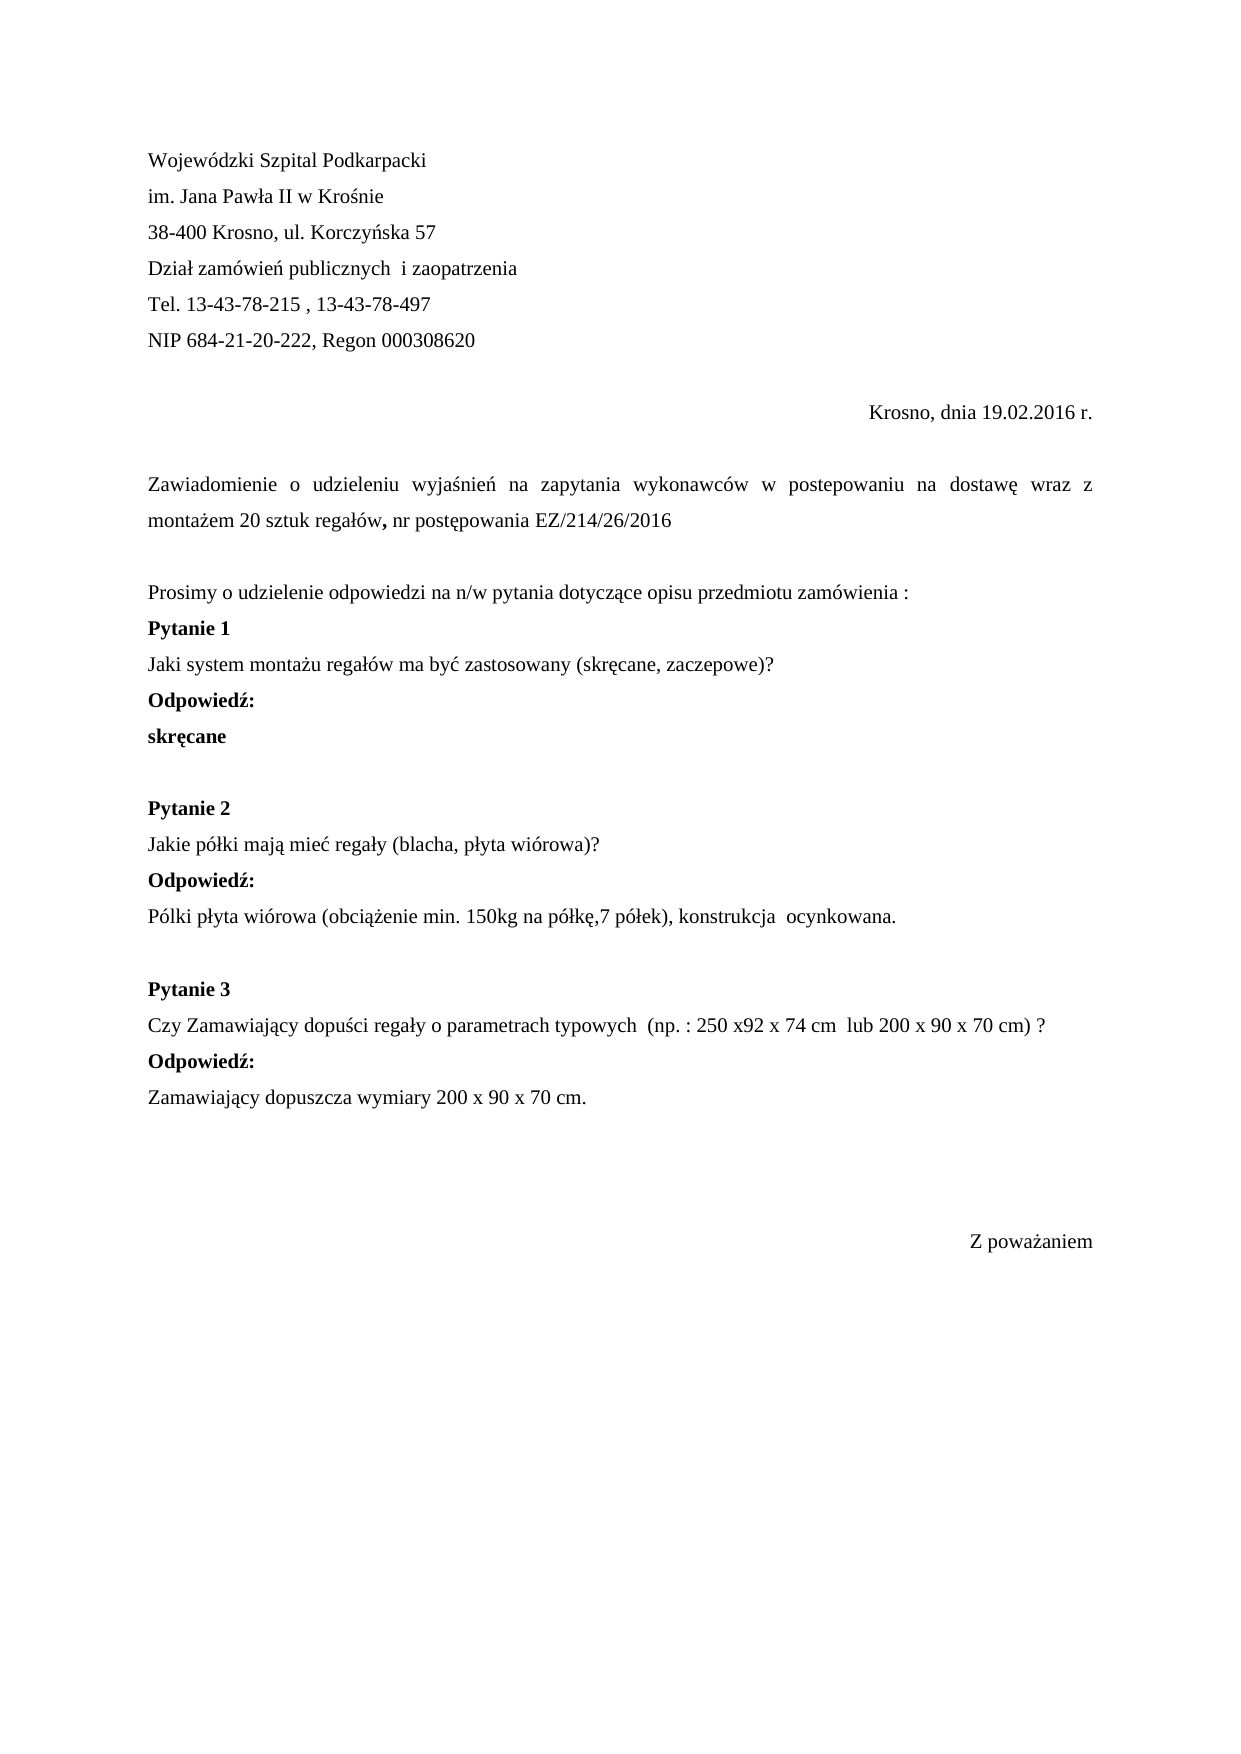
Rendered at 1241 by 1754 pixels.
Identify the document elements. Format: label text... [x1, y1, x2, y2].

text Tel. 13-43-78-215 , 13-43-78-497 [148, 292, 1093, 316]
text Prosimy o udzielenie odpowiedzi na n/w pytania dotyczące opisu przedmiotu zamówienia : [148, 580, 1093, 604]
text Pytanie 2 [148, 796, 1093, 820]
text im. Jana Pawła II w Krośnie [148, 184, 1093, 208]
text Zamawiający dopuszcza wymiary 200 x 90 x 70 cm. [148, 1085, 1093, 1109]
text Jakie półki mają mieć regały (blacha, płyta wiórowa)? [148, 832, 1093, 856]
text Dział zamówień publicznych i zaopatrzenia [148, 256, 1093, 280]
text Odpowiedź: [148, 1049, 1093, 1073]
text 38-400 Krosno, ul. Korczyńska 57 [148, 220, 1093, 244]
text Pólki płyta wiórowa (obciążenie min. 150kg na półkę,7 półek), konstrukcja ocynkowana. [148, 904, 1093, 928]
text Z poważaniem [148, 1229, 1093, 1253]
text Odpowiedź: [148, 688, 1093, 712]
text NIP 684-21-20-222, Regon 000308620 [148, 328, 1093, 352]
text Czy Zamawiający dopuści regały o parametrach typowych (np. : 250 x92 x 74 cm lub 200 x 90 x 70 cm) ? [148, 1013, 1093, 1037]
text Wojewódzki Szpital Podkarpacki [148, 148, 1093, 172]
text Pytanie 3 [148, 977, 1093, 1001]
text Odpowiedź: [148, 868, 1093, 892]
text skręcane [148, 724, 1093, 748]
text Krosno, dnia 19.02.2016 r. [148, 400, 1093, 424]
text Jaki system montażu regałów ma być zastosowany (skręcane, zaczepowe)? [148, 652, 1093, 676]
text Zawiadomienie o udzieleniu wyjaśnień na zapytania wykonawców w postepowaniu na dostawę wraz z montażem 20 sztuk regałów, nr postępowania EZ/214/26/2016 [148, 472, 1093, 532]
text Pytanie 1 [148, 616, 1093, 640]
